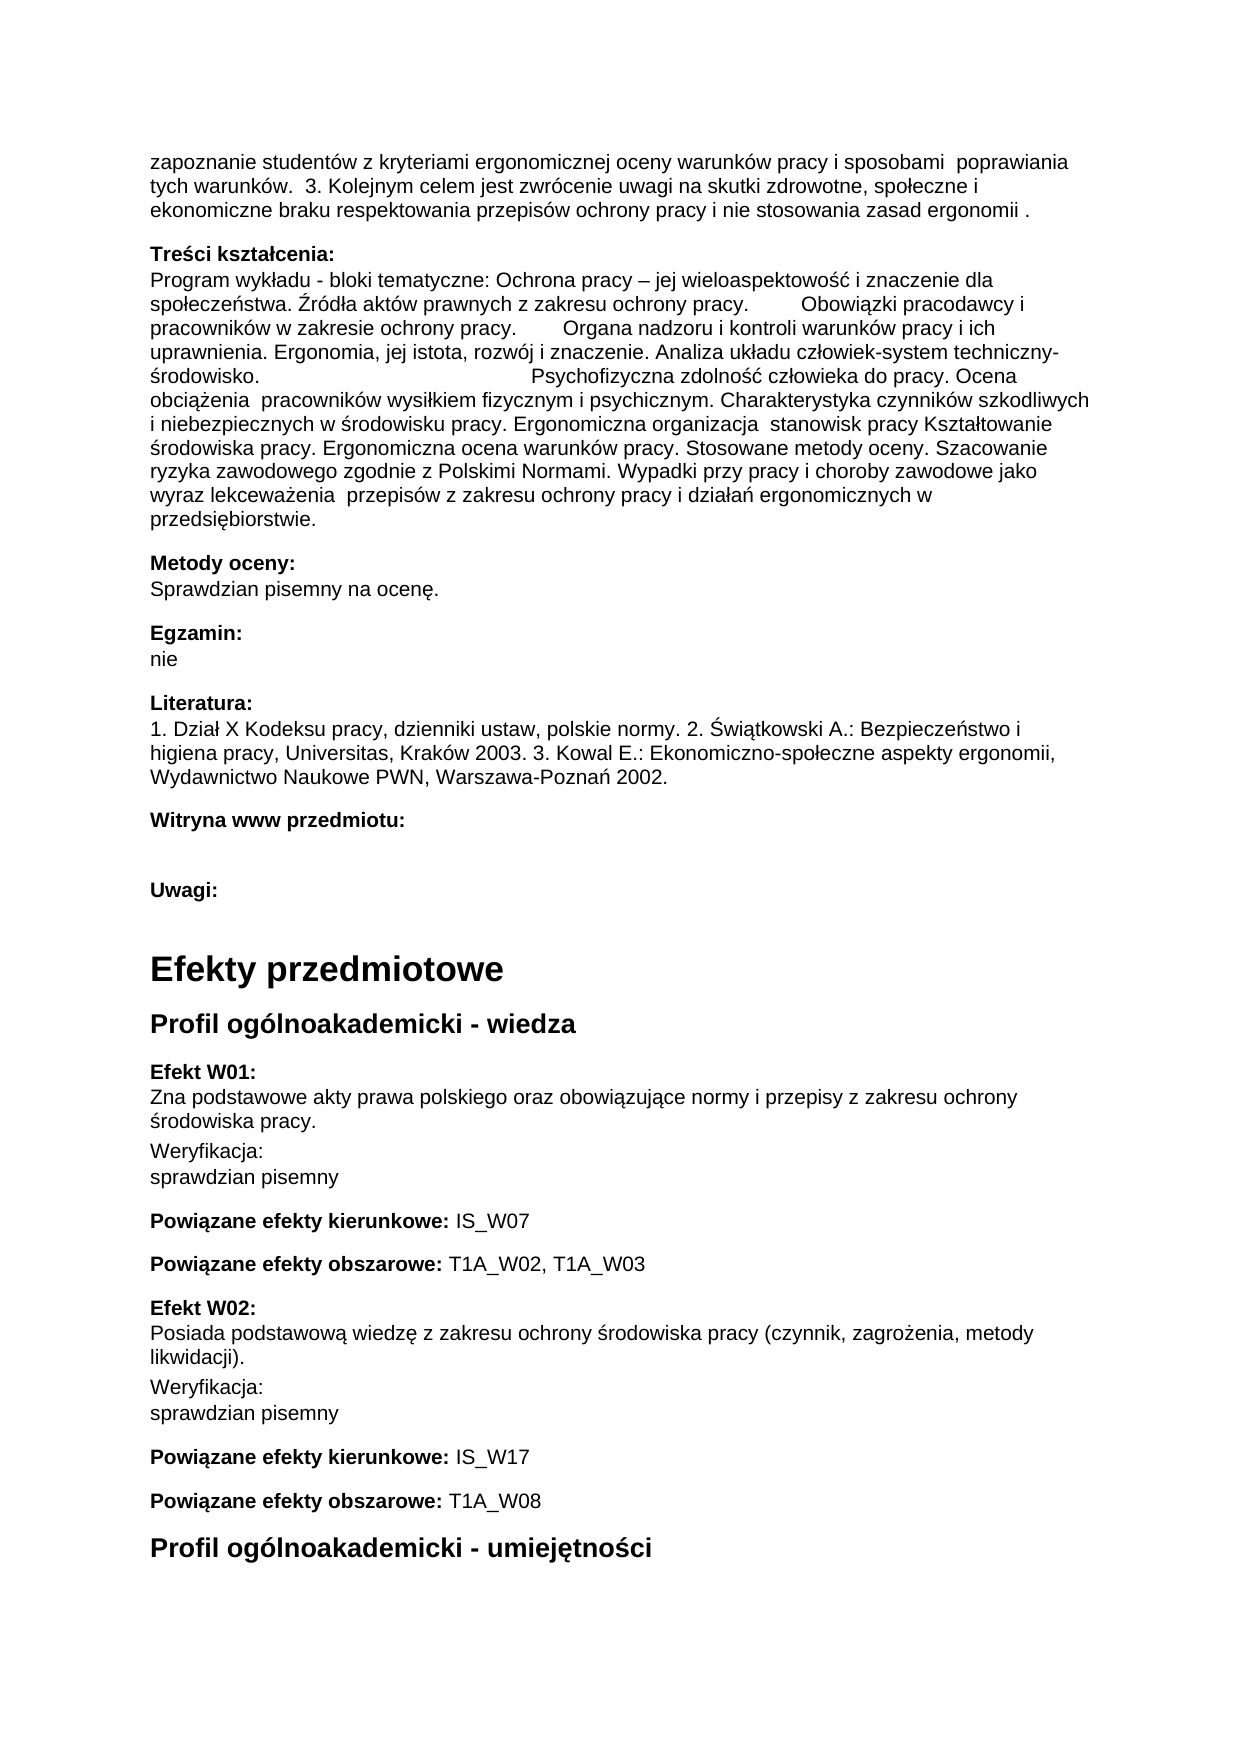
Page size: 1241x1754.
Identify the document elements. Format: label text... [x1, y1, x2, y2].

text Zna podstawowe akty prawa polskiego oraz obowiązujące normy i przepisy z zakresu ochrony środowiska pracy. [150, 1084, 1090, 1132]
text Posiada podstawową wiedzę z zakresu ochrony środowiska pracy (czynnik, zagrożenia, metody likwidacji). [150, 1321, 1090, 1369]
text Weryfikacja: [150, 1375, 1090, 1399]
text Program wykładu - bloki tematyczne: Ochrona pracy – jej wieloaspektowość i znaczenie dla społeczeństwa. Źródła aktów prawnych z zakresu ochrony pracy. Obowiązki pracodawcy i pracowników w zakresie ochrony pracy. Organa nadzoru i kontroli warunków pracy i ich uprawnienia. Ergonomia, jej istota, rozwój i znaczenie. Analiza układu człowiek-system techniczny-środowisko. Psychofizyczna zdolność człowieka do pracy. Ocena obciążenia pracowników wysiłkiem fizycznym i psychicznym. Charakterystyka czynników szkodliwych i niebezpiecznych w środowisku pracy. Ergonomiczna organizacja stanowisk pracy Kształtowanie środowiska pracy. Ergonomiczna ocena warunków pracy. Stosowane metody oceny. Szacowanie ryzyka zawodowego zgodnie z Polskimi Normami. Wypadki przy pracy i choroby zawodowe jako wyraz lekceważenia przepisów z zakresu ochrony pracy i działań ergonomicznych w przedsiębiorstwie. [150, 268, 1090, 531]
text sprawdzian pisemny [150, 1165, 1090, 1189]
text Powiązane efekty obszarowe: T1A_W08 [150, 1489, 1090, 1513]
text Literatura: [150, 691, 1090, 714]
text 1. Dział X Kodeksu pracy, dzienniki ustaw, polskie normy. 2. Świątkowski A.: Bezpieczeństwo i higiena pracy, Universitas, Kraków 2003. 3. Kowal E.: Ekonomiczno-społeczne aspekty ergonomii, Wydawnictwo Naukowe PWN, Warszawa-Poznań 2002. [150, 717, 1090, 788]
text sprawdzian pisemny [150, 1401, 1090, 1425]
text nie [150, 647, 1090, 671]
text Powiązane efekty kierunkowe: IS_W17 [150, 1445, 1090, 1469]
subtitle Profil ogólnoakademicki - wiedza [150, 1008, 1090, 1040]
text Treści kształcenia: [150, 242, 1090, 266]
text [150, 150, 1090, 222]
text Metody oceny: [150, 551, 1090, 575]
subtitle Efekty przedmiotowe [150, 948, 1090, 989]
text Powiązane efekty kierunkowe: IS_W07 [150, 1208, 1090, 1232]
text Efekt W01: [150, 1059, 1090, 1083]
subtitle Profil ogólnoakademicki - umiejętności [150, 1532, 1090, 1564]
text Powiązane efekty obszarowe: T1A_W02, T1A_W03 [150, 1252, 1090, 1276]
text Weryfikacja: [150, 1139, 1090, 1163]
text Efekt W02: [150, 1296, 1090, 1320]
text Witryna www przedmiotu: [150, 808, 1090, 832]
text Egzamin: [150, 621, 1090, 645]
text Sprawdzian pisemny na ocenę. [150, 577, 1090, 601]
text Uwagi: [150, 878, 1090, 902]
